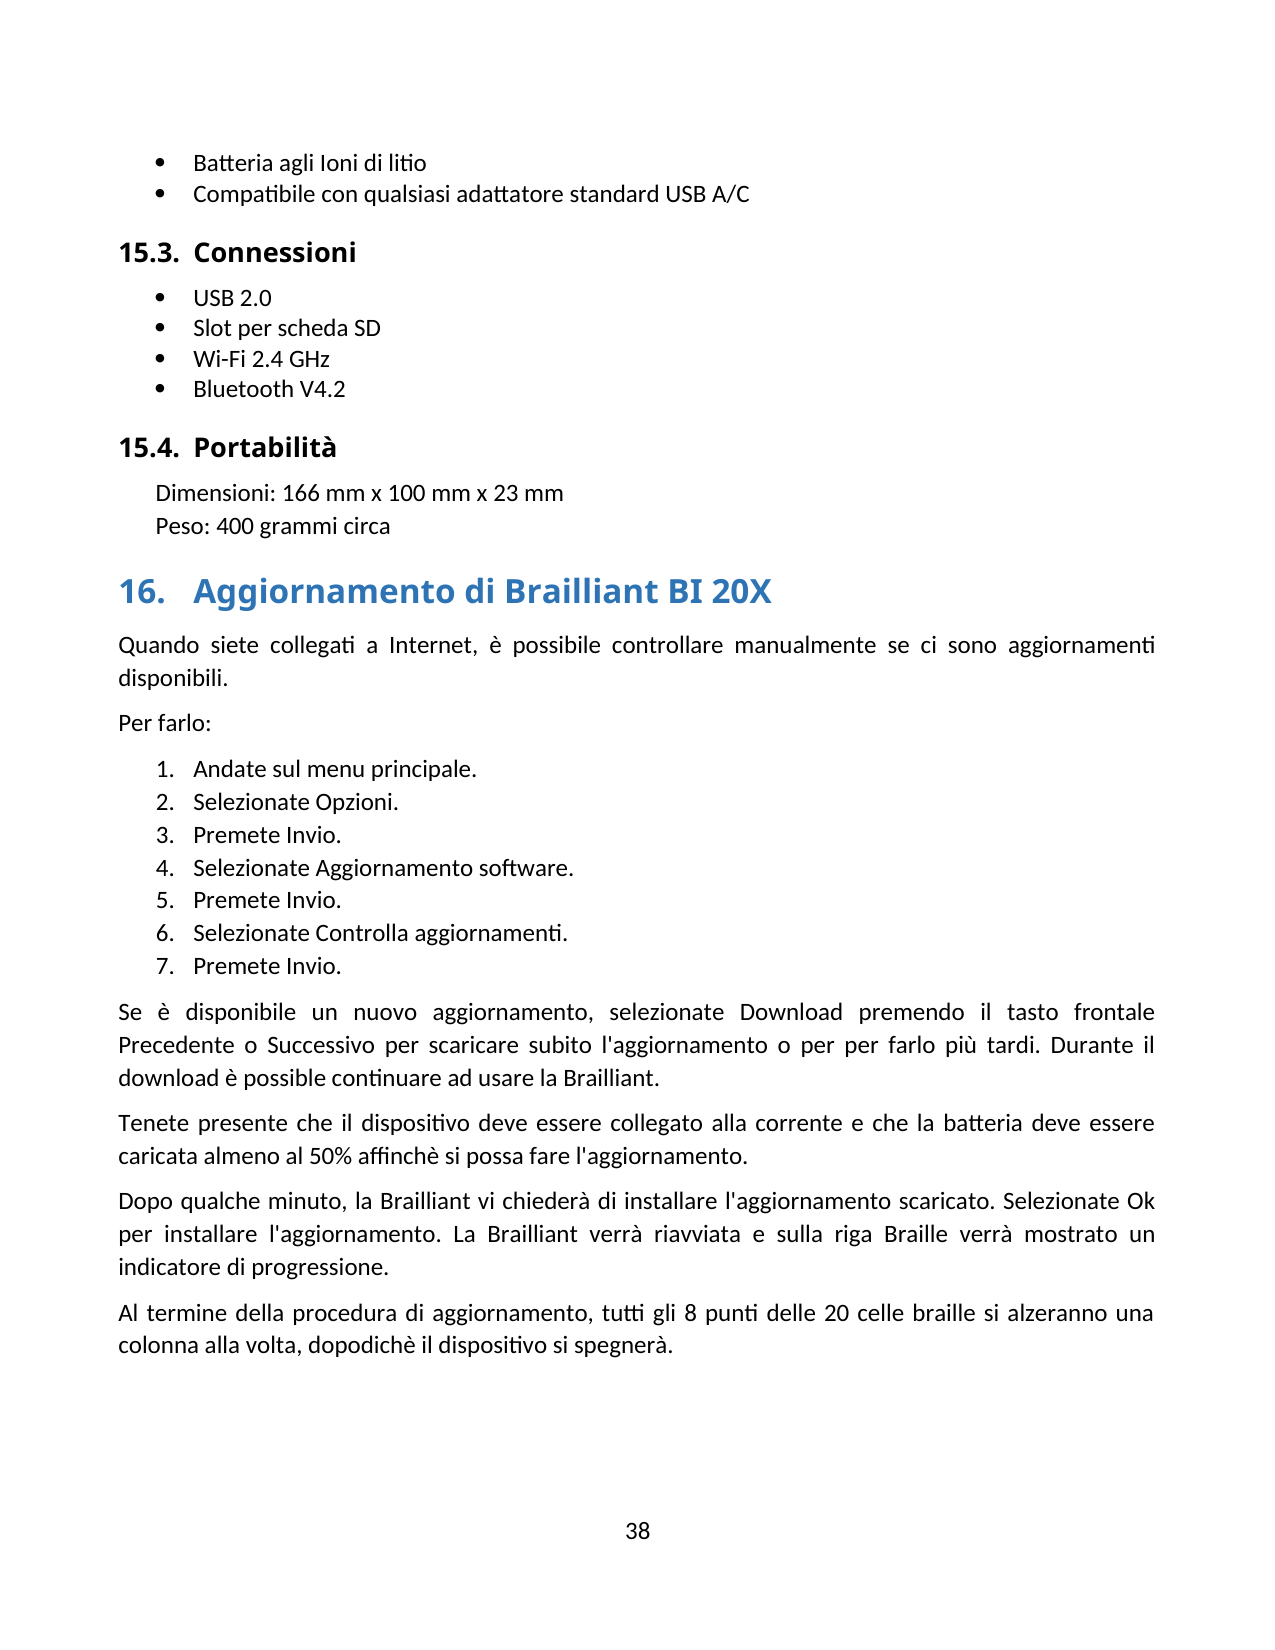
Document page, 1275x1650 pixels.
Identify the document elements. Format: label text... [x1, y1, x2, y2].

text Peso: 400 grammi circa [118, 510, 1157, 540]
list Slot per scheda SD [156, 312, 1157, 343]
list Selezionate Opzioni. [156, 786, 1157, 816]
list Selezionate Aggiornamento software. [156, 852, 1157, 882]
list Compatibile con qualsiasi adattatore standard USB A/C [156, 178, 1157, 209]
text Dimensioni: 166 mm x 100 mm x 23 mm [118, 477, 1157, 507]
list Premete Invio. [156, 951, 1157, 981]
subtitle Connessioni [118, 234, 1157, 271]
text Se è disponibile un nuovo aggiornamento, selezionate Download premendo il tasto frontale Precedente o Successivo per scaricare subito l'aggiornamento o per per farlo più tardi. Durante il download è possible continuare ad usare la Brailliant. [118, 996, 1157, 1092]
list Bluetooth V4.2 [156, 373, 1157, 404]
list Andate sul menu principale. [156, 753, 1157, 783]
text Per farlo: [118, 708, 1157, 738]
text Al termine della procedura di aggiornamento, tutti gli 8 punti delle 20 celle braille si alzeranno una colonna alla volta, dopodichè il dispositivo si spegnerà. [118, 1297, 1157, 1360]
list Premete Invio. [156, 819, 1157, 849]
text Dopo qualche minuto, la Brailliant vi chiederà di installare l'aggiornamento scaricato. Selezionate Ok per installare l'aggiornamento. La Brailliant verrà riavviata e sulla riga Braille verrà mostrato un indicatore di progressione. [118, 1186, 1157, 1282]
list USB 2.0 [156, 282, 1157, 312]
subtitle Portabilità [118, 429, 1157, 466]
text Quando siete collegati a Internet, è possibile controllare manualmente se ci sono aggiornamenti disponibili. [118, 629, 1157, 693]
list Premete Invio. [156, 885, 1157, 915]
list Batteria agli Ioni di litio [156, 148, 1157, 178]
list Wi-Fi 2.4 GHz [156, 343, 1157, 373]
list Selezionate Controlla aggiornamenti. [156, 918, 1157, 948]
text Tenete presente che il dispositivo deve essere collegato alla corrente e che la batteria deve essere caricata almeno al 50% affinchè si possa fare l'aggiornamento. [118, 1107, 1157, 1171]
subtitle Aggiornamento di Brailliant BI 20X [118, 568, 1157, 613]
